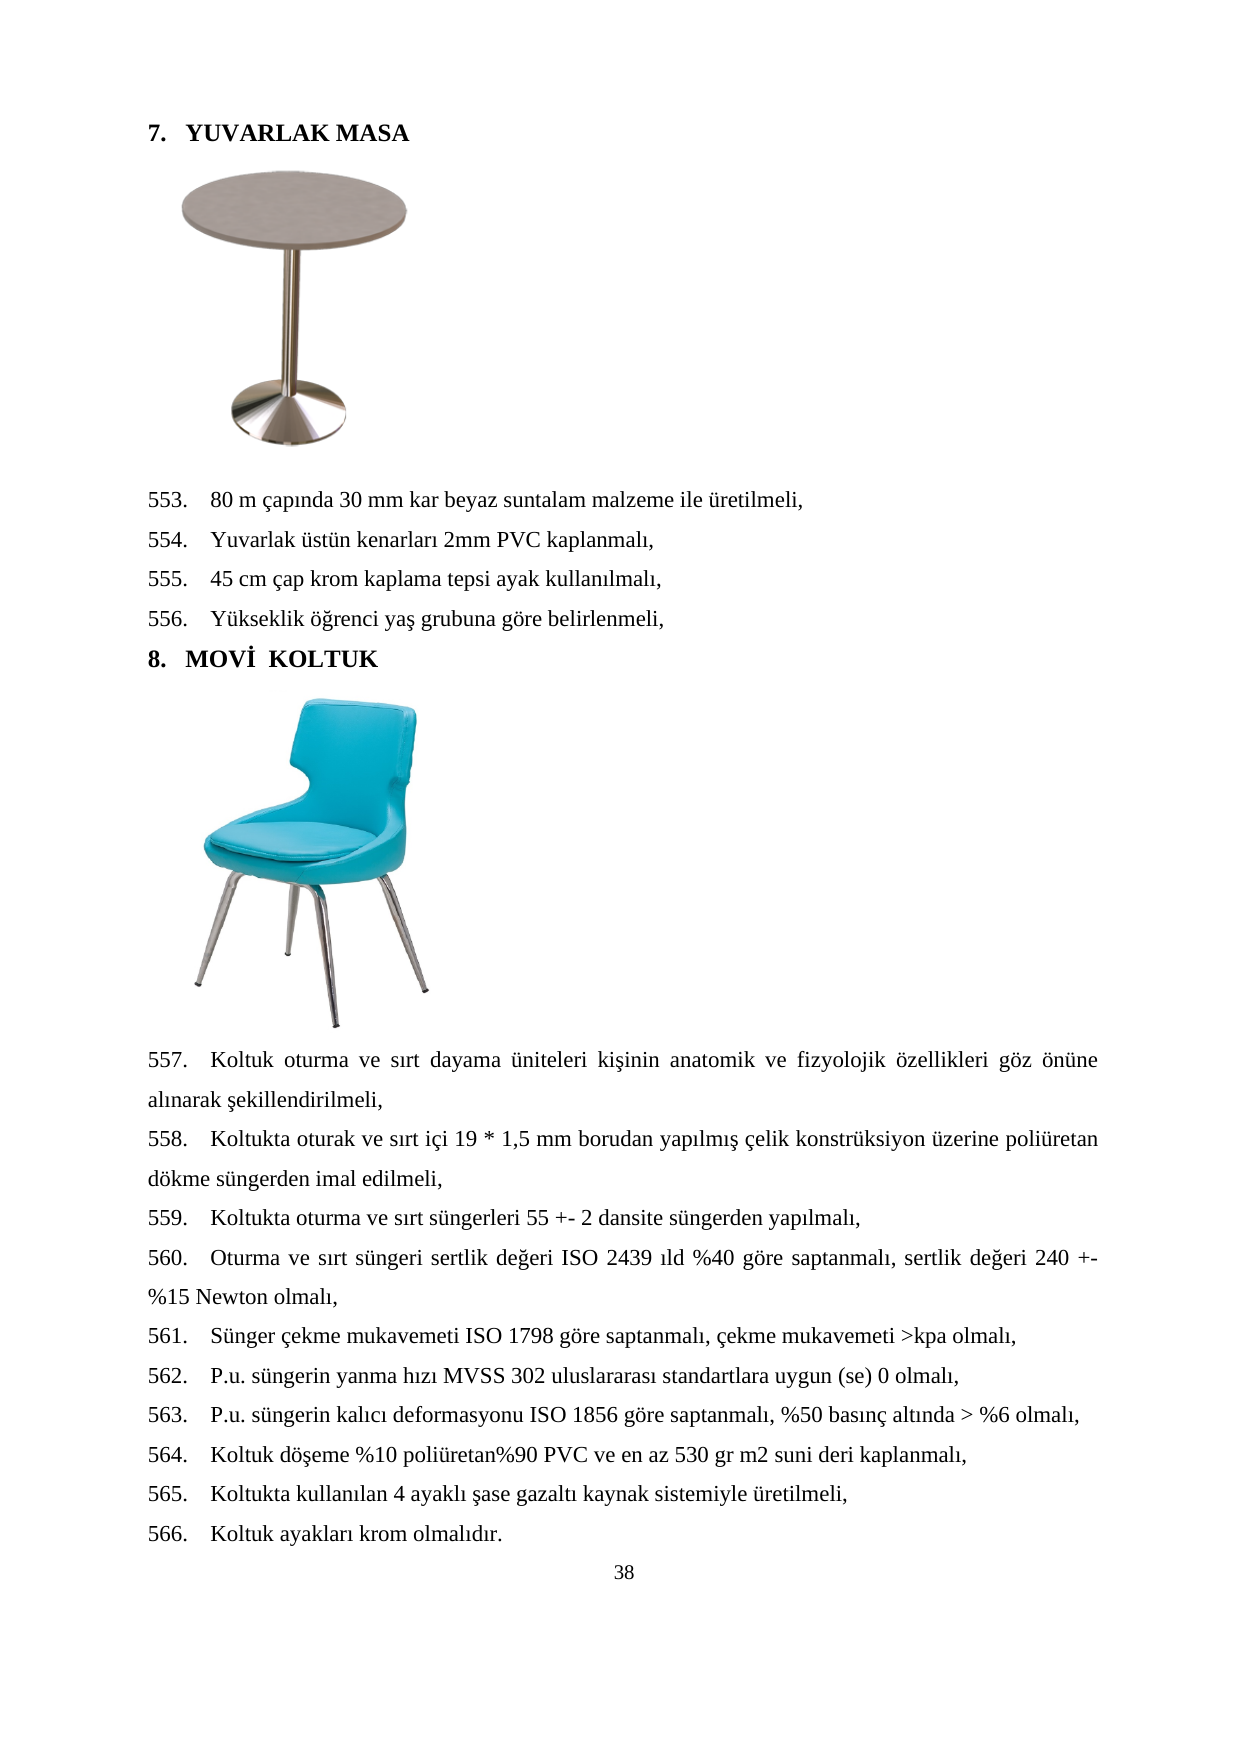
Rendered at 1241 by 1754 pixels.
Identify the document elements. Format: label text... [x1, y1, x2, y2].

list Yuvarlak üstün kenarları 2mm PVC kaplanmalı, [148, 526, 1100, 552]
picture [147, 687, 517, 1035]
list 45 cm çap krom kaplama tepsi ayak kullanılmalı, [148, 565, 1100, 592]
list Yükseklik öğrenci yaş grubuna göre belirlenmeli, [148, 605, 1100, 631]
list Oturma ve sırt süngeri sertlik değeri ISO 2439 ıld %40 göre saptanmalı, sertlik değeri 240 +- %15 Newton olmalı, [148, 1244, 1100, 1309]
list P.u. süngerin kalıcı deformasyonu ISO 1856 göre saptanmalı, %50 basınç altında > %6 olmalı, [148, 1402, 1100, 1428]
list Koltukta kullanılan 4 ayaklı şase gazaltı kaynak sistemiyle üretilmeli, [148, 1481, 1100, 1507]
list 80 m çapında 30 mm kar beyaz suntalam malzeme ile üretilmeli, [148, 486, 1100, 513]
list P.u. süngerin yanma hızı MVSS 302 uluslararası standartlara uygun (se) 0 olmalı, [148, 1362, 1100, 1388]
list MOVİ KOLTUK [148, 644, 1100, 673]
list Sünger çekme mukavemeti ISO 1798 göre saptanmalı, çekme mukavemeti >kpa olmalı, [148, 1323, 1100, 1349]
list YUVARLAK MASA [148, 118, 1100, 147]
list Koltuk ayakları krom olmalıdır. [148, 1520, 1100, 1546]
picture [147, 161, 442, 475]
list Koltuk döşeme %10 poliüretan%90 PVC ve en az 530 gr m2 suni deri kaplanmalı, [148, 1441, 1100, 1467]
list Koltukta oturma ve sırt süngerleri 55 +- 2 dansite süngerden yapılmalı, [148, 1204, 1100, 1231]
list Koltukta oturak ve sırt içi 19 * borudan yapılmış çelik konstrüksiyon üzerine poliüretan dökme süngerden imal edilmeli, [148, 1125, 1100, 1191]
list Koltuk oturma ve sırt dayama üniteleri kişinin anatomik ve fizyolojik özellikleri göz önüne alınarak şekillendirilmeli, [148, 1046, 1100, 1112]
